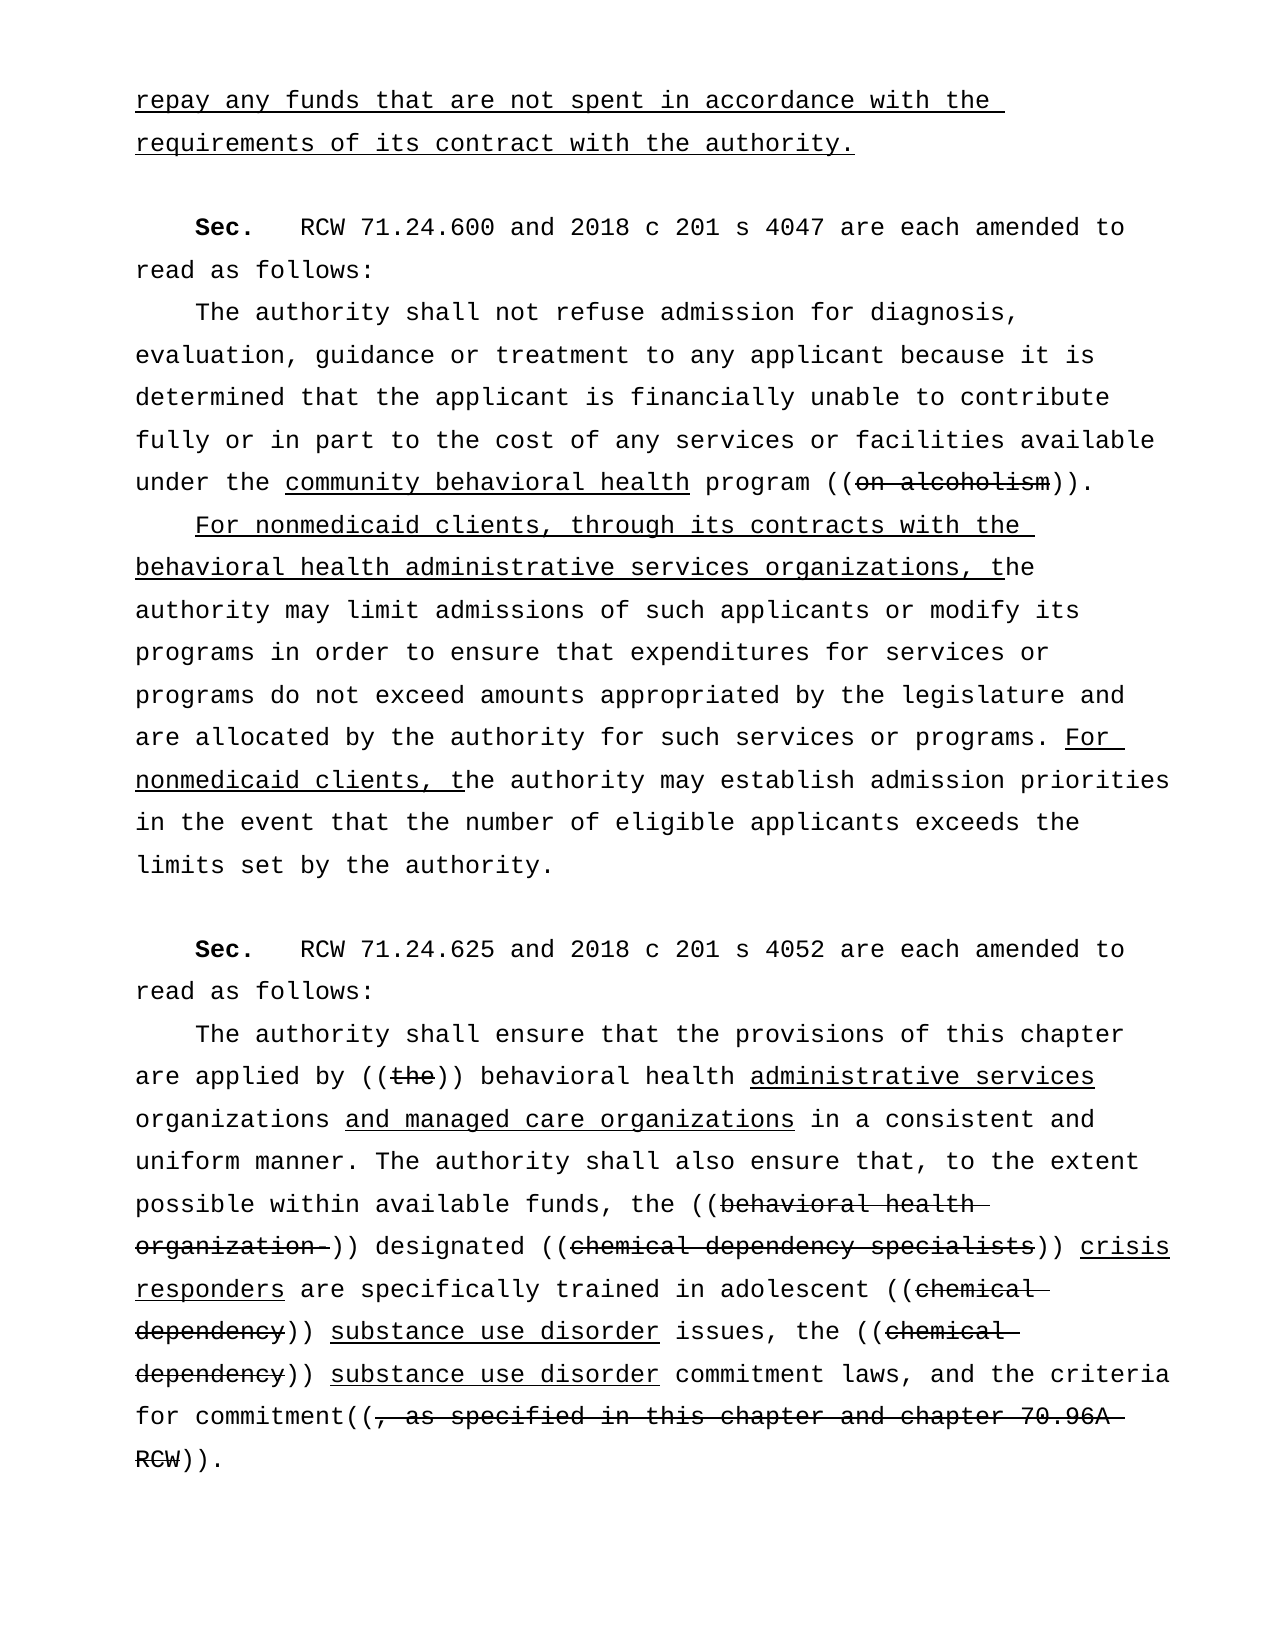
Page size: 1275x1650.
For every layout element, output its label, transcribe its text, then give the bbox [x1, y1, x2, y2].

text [135, 75, 1170, 160]
text For nonmedicaid clients, through its contracts with the behavioral health administrative services organizations, the authority may limit admissions of such applicants or modify its programs in order to ensure that expenditures for services or programs do not exceed amounts appropriated by the legislature and are allocated by the authority for such services or programs. For nonmedicaid clients, the authority may establish admission priorities in the event that the number of eligible applicants exceeds the limits set by the authority. [135, 499, 1170, 882]
text Sec. RCW 71.24.625 and 2018 c 201 s 4052 are each amended to read as follows: [135, 923, 1170, 1008]
text The authority shall not refuse admission for diagnosis, evaluation, guidance or treatment to any applicant because it is determined that the applicant is financially unable to contribute fully or in part to the cost of any services or facilities available under the community behavioral health program ((on alcoholism)). [135, 287, 1170, 499]
text The authority shall ensure that the provisions of this chapter are applied by ((the)) behavioral health administrative services organizations and managed care organizations in a consistent and uniform manner. The authority shall also ensure that, to the extent possible within available funds, the ((behavioral health organization-)) designated ((chemical dependency specialists)) crisis responders are specifically trained in adolescent ((chemical dependency)) substance use disorder issues, the ((chemical dependency)) substance use disorder commitment laws, and the criteria for commitment((, as specified in this chapter and chapter 70.96A RCW)). [135, 1008, 1170, 1476]
text Sec. RCW 71.24.600 and 2018 c 201 s 4047 are each amended to read as follows: [135, 202, 1170, 287]
